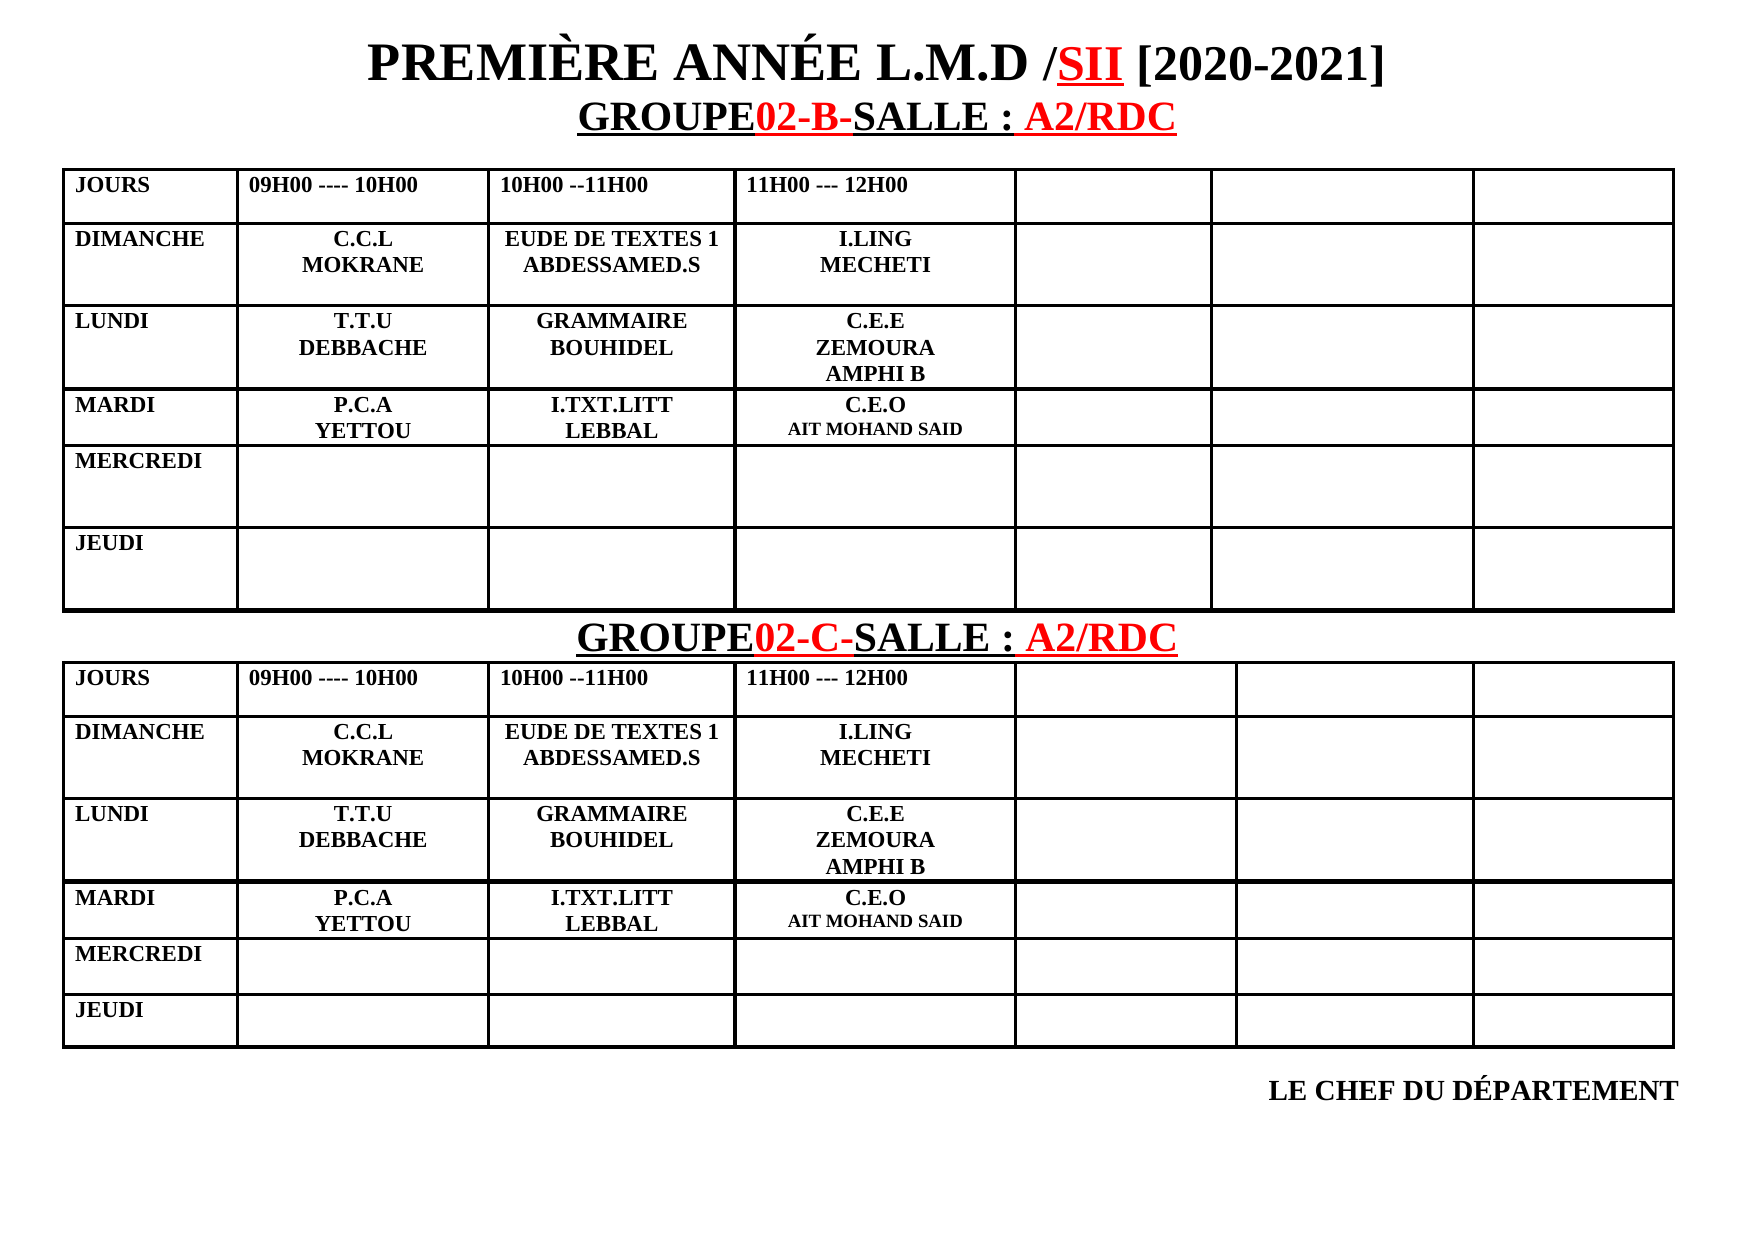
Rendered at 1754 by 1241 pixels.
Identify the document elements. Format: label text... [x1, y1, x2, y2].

table_cell DIMANCHE [65, 718, 236, 797]
table_header 10H00 --11H00 [490, 171, 733, 222]
table_cell P.C.A YETTOU [239, 391, 487, 444]
table_header [1238, 664, 1472, 715]
table_cell [1475, 718, 1672, 797]
table_cell T.T.U DEBBACHE [239, 800, 487, 879]
table_cell C.C.L MOKRANE [239, 225, 487, 304]
table_cell [490, 996, 733, 1044]
table_cell JEUDI [65, 996, 236, 1044]
table_cell [490, 940, 733, 992]
table_cell [1213, 391, 1472, 444]
text LE CHEF DU DÉPARTEMENT [75, 1073, 1679, 1107]
table_cell [1017, 391, 1210, 444]
table_cell LUNDI [65, 800, 236, 879]
table_cell [737, 447, 1014, 526]
table_cell [239, 996, 487, 1044]
table_cell I.LING MECHETI [737, 718, 1014, 797]
table_cell [1238, 884, 1472, 937]
table_cell C.E.O AIT MOHAND SAID [737, 884, 1014, 937]
table_cell C.E.O AIT MOHAND SAID [737, 391, 1014, 444]
table_header JOURS [65, 664, 236, 715]
table_cell [490, 447, 733, 526]
table_cell [1017, 940, 1235, 992]
table_cell [737, 529, 1014, 608]
table_cell [1475, 529, 1672, 608]
table_cell EUDE DE TEXTES 1 ABDESSAMED.S [490, 225, 733, 304]
table_cell [1475, 225, 1672, 304]
table_cell [1213, 307, 1472, 386]
table_cell [1238, 718, 1472, 797]
table_cell C.C.L MOKRANE [239, 718, 487, 797]
table_cell [1238, 800, 1472, 879]
table_header 11H00 --- 12H00 [737, 171, 1014, 222]
table_cell [490, 529, 733, 608]
table_cell [239, 940, 487, 992]
table_cell MARDI [65, 884, 236, 937]
table_cell [1213, 447, 1472, 526]
table_cell EUDE DE TEXTES 1 ABDESSAMED.S [490, 718, 733, 797]
table_header [1475, 664, 1672, 715]
table_cell MARDI [65, 391, 236, 444]
table_cell [1213, 529, 1472, 608]
table_cell [737, 940, 1014, 992]
table_header 11H00 --- 12H00 [737, 664, 1014, 715]
table_cell [1475, 996, 1672, 1044]
table_cell [1475, 307, 1672, 386]
table_header 09H00 ---- 10H00 [239, 664, 487, 715]
table_cell [1475, 447, 1672, 526]
table_cell [1017, 529, 1210, 608]
table_cell [1213, 225, 1472, 304]
table_cell [1475, 884, 1672, 937]
table_cell LUNDI [65, 307, 236, 386]
table_cell T.T.U DEBBACHE [239, 307, 487, 386]
table_cell [1017, 800, 1235, 879]
table_cell DIMANCHE [65, 225, 236, 304]
table_cell [1017, 225, 1210, 304]
text PREMIÈRE ANNÉE L.M.D /SII [2020-2021] [75, 29, 1679, 92]
table_cell I.TXT.LITT LEBBAL [490, 884, 733, 937]
table_cell C.E.E ZEMOURA AMPHI B [737, 307, 1014, 386]
table_cell GRAMMAIRE BOUHIDEL [490, 800, 733, 879]
table_cell [1017, 884, 1235, 937]
table_header [1475, 171, 1672, 222]
table_cell [1238, 996, 1472, 1044]
table_cell [1017, 996, 1235, 1044]
table_header 09H00 ---- 10H00 [239, 171, 487, 222]
table_header [1213, 171, 1472, 222]
table_header [1017, 171, 1210, 222]
text GROUPE02-B-SALLE : A2/RDC [75, 92, 1679, 140]
table_cell I.LING MECHETI [737, 225, 1014, 304]
table_cell [1017, 718, 1235, 797]
table_cell GRAMMAIRE BOUHIDEL [490, 307, 733, 386]
table_header JOURS [65, 171, 236, 222]
table_cell [1475, 391, 1672, 444]
text GROUPE02-C-SALLE : A2/RDC [75, 613, 1679, 661]
table_cell P.C.A YETTOU [239, 884, 487, 937]
table_cell [1017, 307, 1210, 386]
table_cell [239, 529, 487, 608]
table_cell [737, 996, 1014, 1044]
table_cell I.TXT.LITT LEBBAL [490, 391, 733, 444]
table_cell C.E.E ZEMOURA AMPHI B [737, 800, 1014, 879]
table_header 10H00 --11H00 [490, 664, 733, 715]
table_cell MERCREDI [65, 447, 236, 526]
table_cell [1017, 447, 1210, 526]
table_cell [1238, 940, 1472, 992]
table_cell [1475, 940, 1672, 992]
table_cell JEUDI [65, 529, 236, 608]
table_cell [1475, 800, 1672, 879]
table_header [1017, 664, 1235, 715]
table_cell [239, 447, 487, 526]
table_cell MERCREDI [65, 940, 236, 992]
